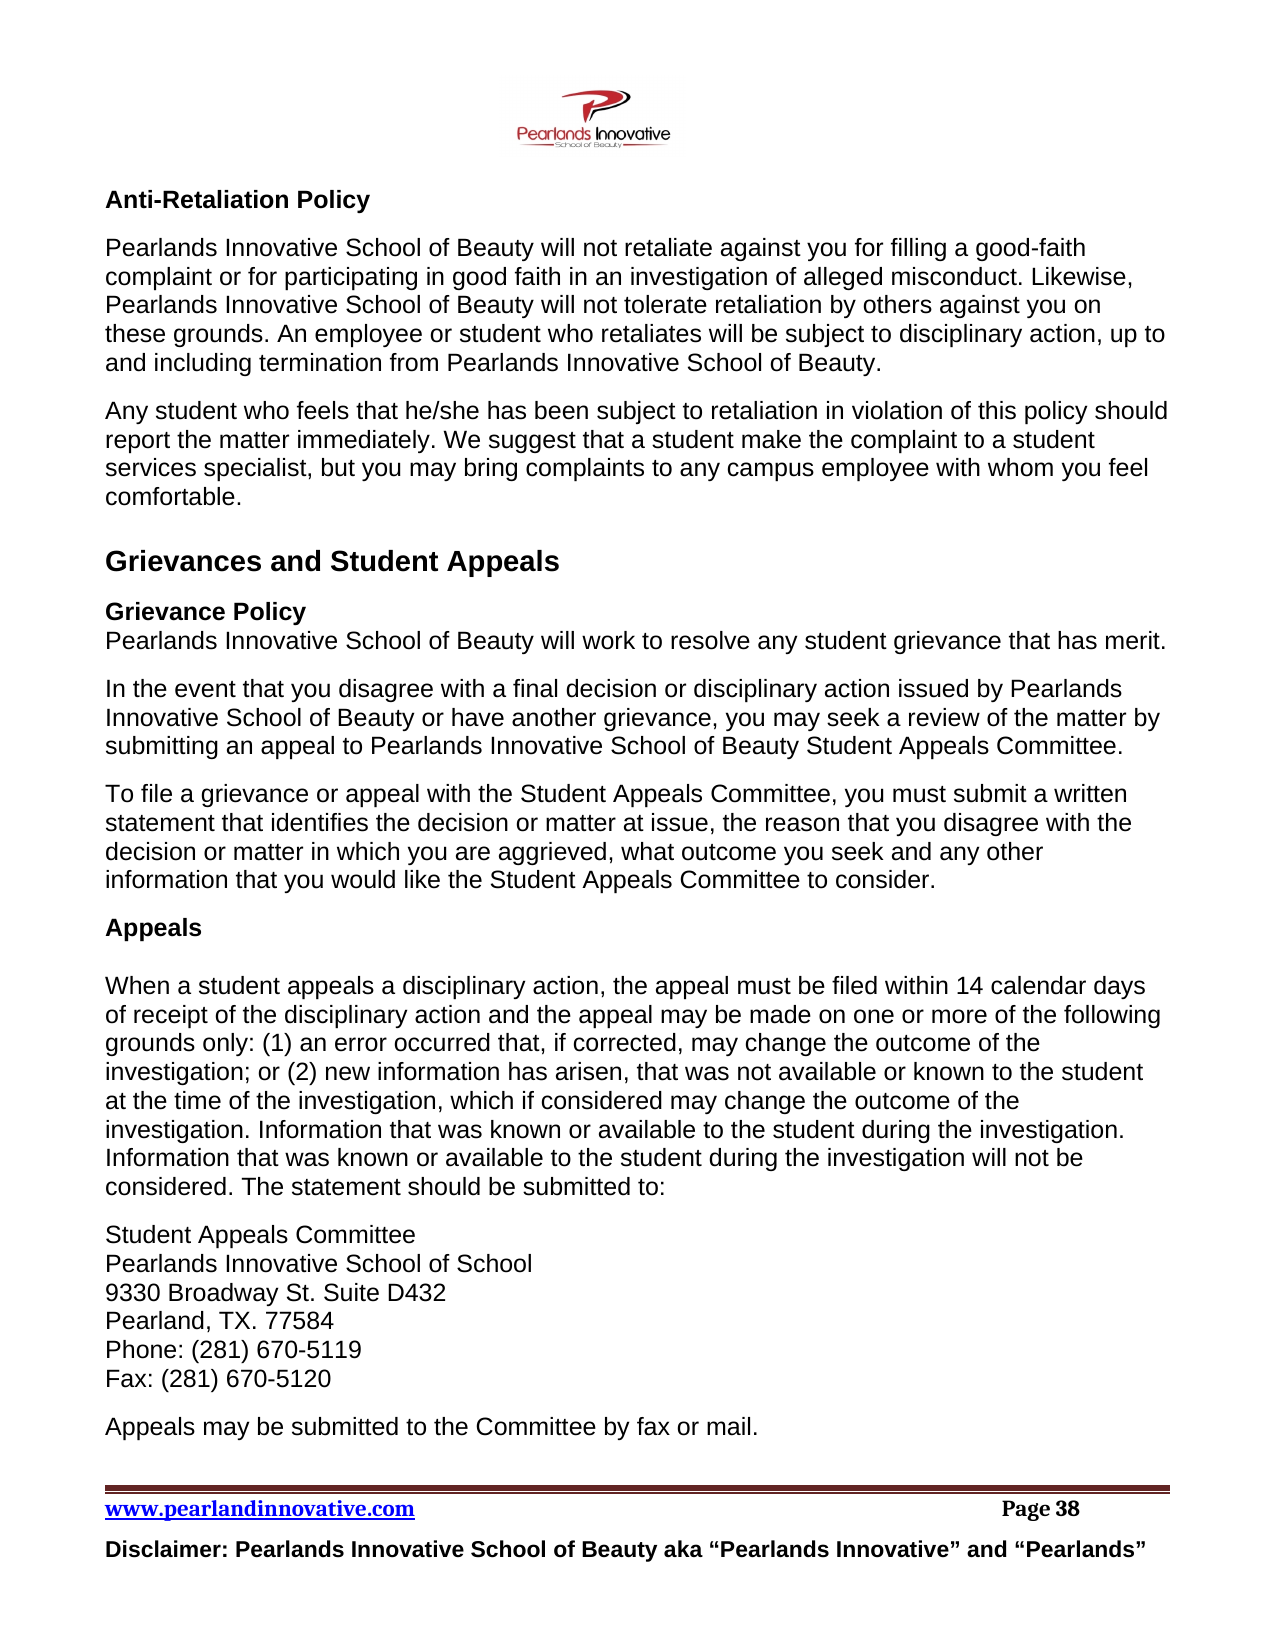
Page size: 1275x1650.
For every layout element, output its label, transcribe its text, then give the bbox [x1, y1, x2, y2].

text Grievances and Student Appeals [105, 544, 1170, 578]
text 9330 Broadway St. Suite D432 [105, 1277, 1170, 1306]
text To file a grievance or appeal with the Student Appeals Committee, you must submit a written statement that identifies the decision or matter at issue, the reason that you disagree with the decision or matter in which you are aggrieved, what outcome you seek and any other information that you would like the Student Appeals Committee to consider. [105, 779, 1170, 894]
text Grievance Policy [105, 597, 1170, 626]
text Anti-Retaliation Policy [105, 185, 1170, 214]
text Appeals [105, 913, 1170, 942]
picture [498, 75, 687, 157]
text Pearlands Innovative School of Beauty will not retaliate against you for filling a good-faith complaint or for participating in good faith in an investigation of alleged misconduct. Likewise, Pearlands Innovative School of Beauty will not tolerate retaliation by others against you on these grounds. An employee or student who retaliates will be subject to disciplinary action, up to and including termination from Pearlands Innovative School of Beauty. [105, 233, 1170, 377]
text In the event that you disagree with a final decision or disciplinary action issued by Pearlands Innovative School of Beauty or have another grievance, you may seek a review of the matter by submitting an appeal to Pearlands Innovative School of Beauty Student Appeals Committee. [105, 674, 1170, 760]
text When a student appeals a disciplinary action, the appeal must be filed within 14 calendar days of receipt of the disciplinary action and the appeal may be made on one or more of the following grounds only: (1) an error occurred that, if corrected, may change the outcome of the investigation; or (2) new information has arisen, that was not available or known to the student at the time of the investigation, which if considered may change the outcome of the investigation. Information that was known or available to the student during the investigation. Information that was known or available to the student during the investigation will not be considered. The statement should be submitted to: [105, 971, 1170, 1201]
text Pearlands Innovative School of School [105, 1249, 1170, 1277]
text Pearland, TX. 77584 [105, 1306, 1170, 1335]
text Fax: (281) 670-5120 [105, 1364, 1170, 1392]
text Phone: (281) 670-5119 [105, 1335, 1170, 1364]
text Any student who feels that he/she has been subject to retaliation in violation of this policy should report the matter immediately. We suggest that a student make the complaint to a student services specialist, but you may bring complaints to any campus employee with whom you feel comfortable. [105, 396, 1170, 511]
text Pearlands Innovative School of Beauty will work to resolve any student grievance that has merit. [105, 626, 1170, 654]
text Student Appeals Committee [105, 1220, 1170, 1249]
text Appeals may be submitted to the Committee by fax or mail. [105, 1412, 1170, 1440]
